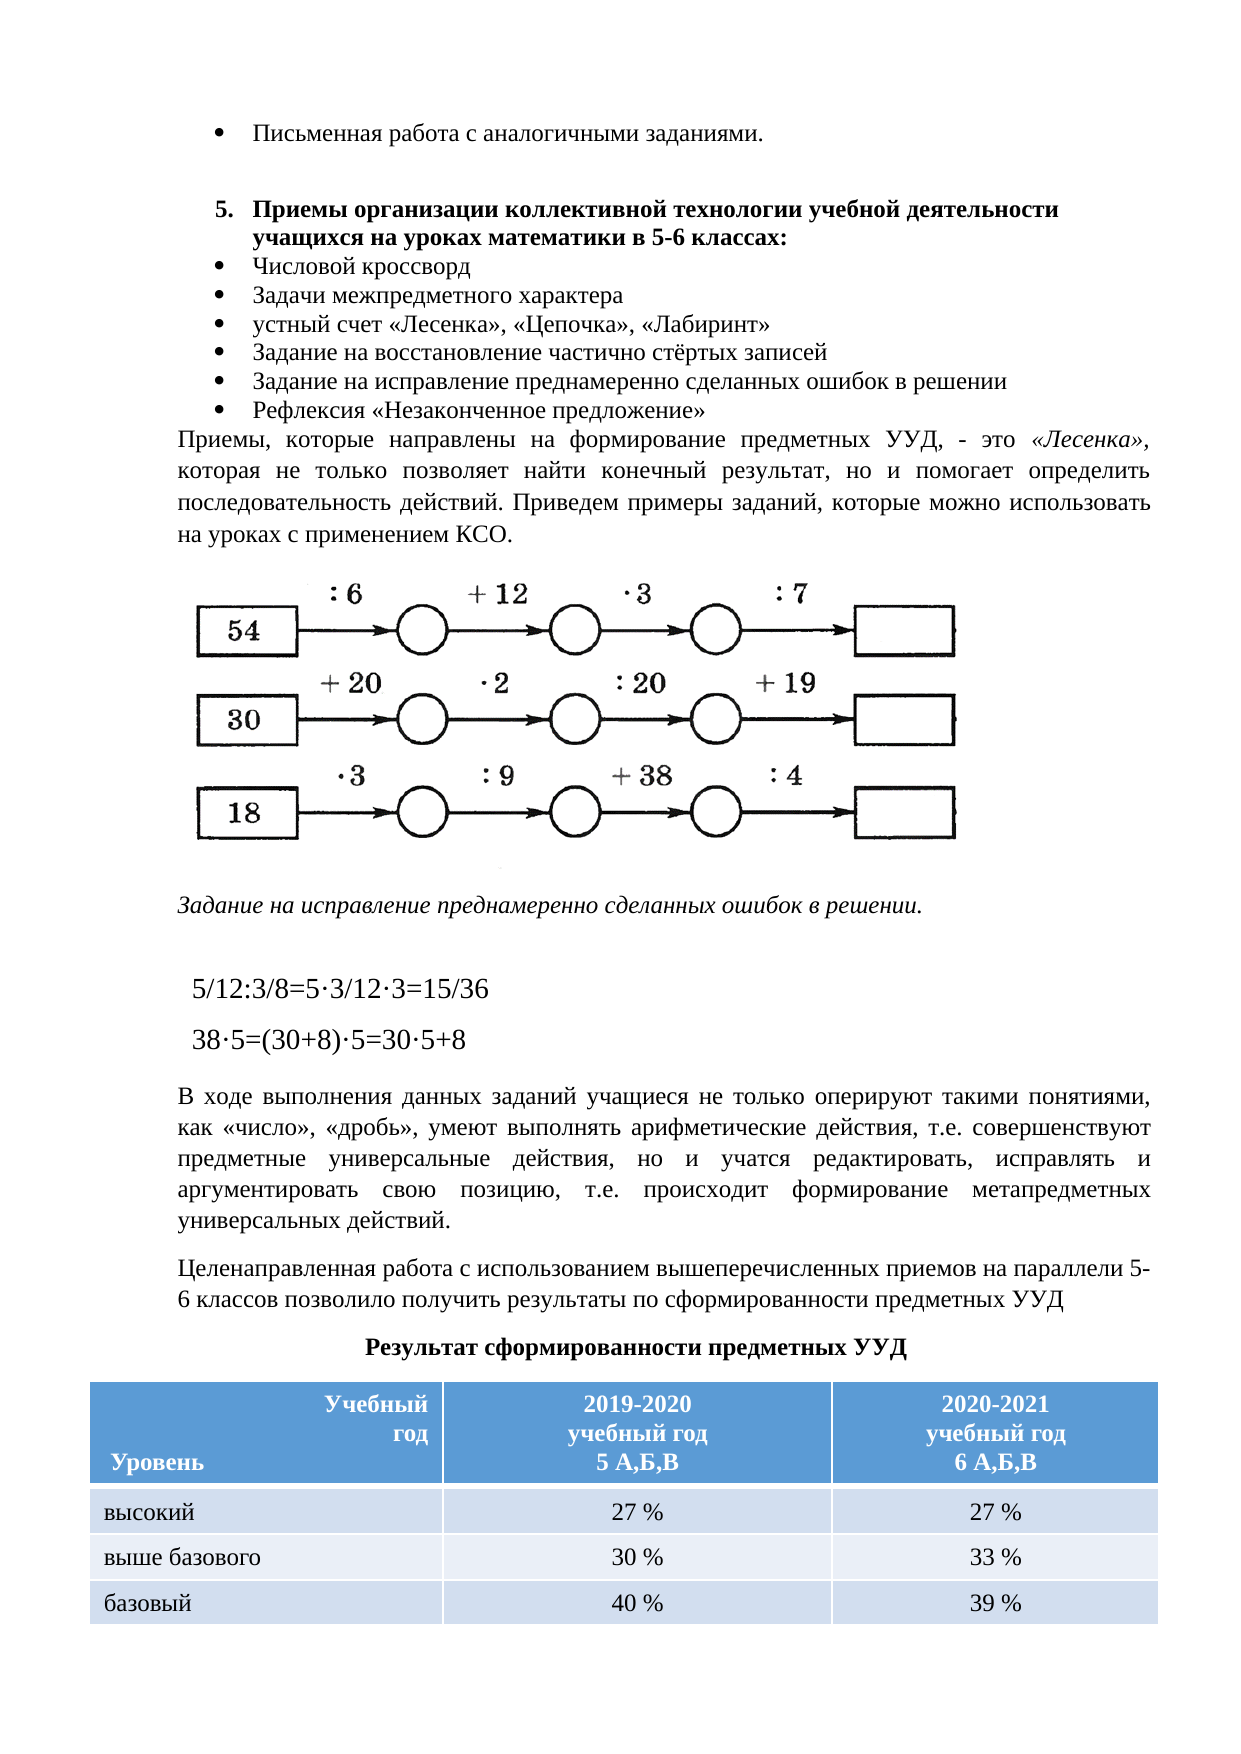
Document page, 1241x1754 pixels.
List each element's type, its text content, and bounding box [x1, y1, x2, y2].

list Письменная работа с аналогичными заданиями. [215, 118, 1152, 147]
table_cell 40 % [444, 1581, 831, 1624]
table_cell 33 % [833, 1535, 1158, 1579]
list Задание на восстановление частично стёртых записей [215, 337, 1152, 366]
list Задачи межпредметного характера [215, 280, 1152, 309]
text В ходе выполнения данных заданий учащиеся не только оперируют такими понятиями, как «число», «дробь», умеют выполнять арифметические действия, т.е. совершенствуют предметные универсальные действия, но и учатся редактировать, исправлять и аргументировать свою позицию, т.е. происходит формирование метапредметных универсальных действий. [177, 1081, 1152, 1234]
table_cell высокий [90, 1489, 442, 1533]
list Числовой кроссворд [215, 251, 1152, 280]
table_cell выше базового [90, 1535, 442, 1579]
text Задание на исправление преднамеренно сделанных ошибок в решении. [177, 890, 1152, 919]
text Приемы, которые направлены на формирование предметных УУД, - это «Лесенка», которая не только позволяет найти конечный результат, но и помогает определить последовательность действий. Приведем примеры заданий, которые можно использовать на уроках с применением КСО. [177, 424, 1152, 547]
table_cell 27 % [833, 1489, 1158, 1533]
table_header 2019-2020 учебный год 5 А,Б,В [444, 1382, 831, 1483]
table_cell 27 % [444, 1489, 831, 1533]
text Результат сформированности предметных УУД [177, 1332, 1152, 1361]
list Задание на исправление преднамеренно сделанных ошибок в решении [215, 366, 1152, 395]
table_cell 39 % [833, 1581, 1158, 1624]
list Приемы организации коллективной технологии учебной деятельности учащихся на уроках математики в 5-6 классах: [215, 194, 1152, 251]
table_cell 30 % [444, 1535, 831, 1579]
list устный счет «Лесенка», «Цепочка», «Лабиринт» [215, 309, 1152, 337]
table_cell базовый [90, 1581, 442, 1624]
table_header 2020-2021 учебный год 6 А,Б,В [833, 1382, 1158, 1483]
table_header Учебный год Уровень [90, 1382, 442, 1483]
picture [177, 566, 1008, 872]
list Рефлексия «Незаконченное предложение» [215, 395, 1152, 424]
text Целенаправленная работа с использованием вышеперечисленных приемов на параллели 5-6 классов позволило получить результаты по сформированности предметных УУД [177, 1253, 1152, 1313]
